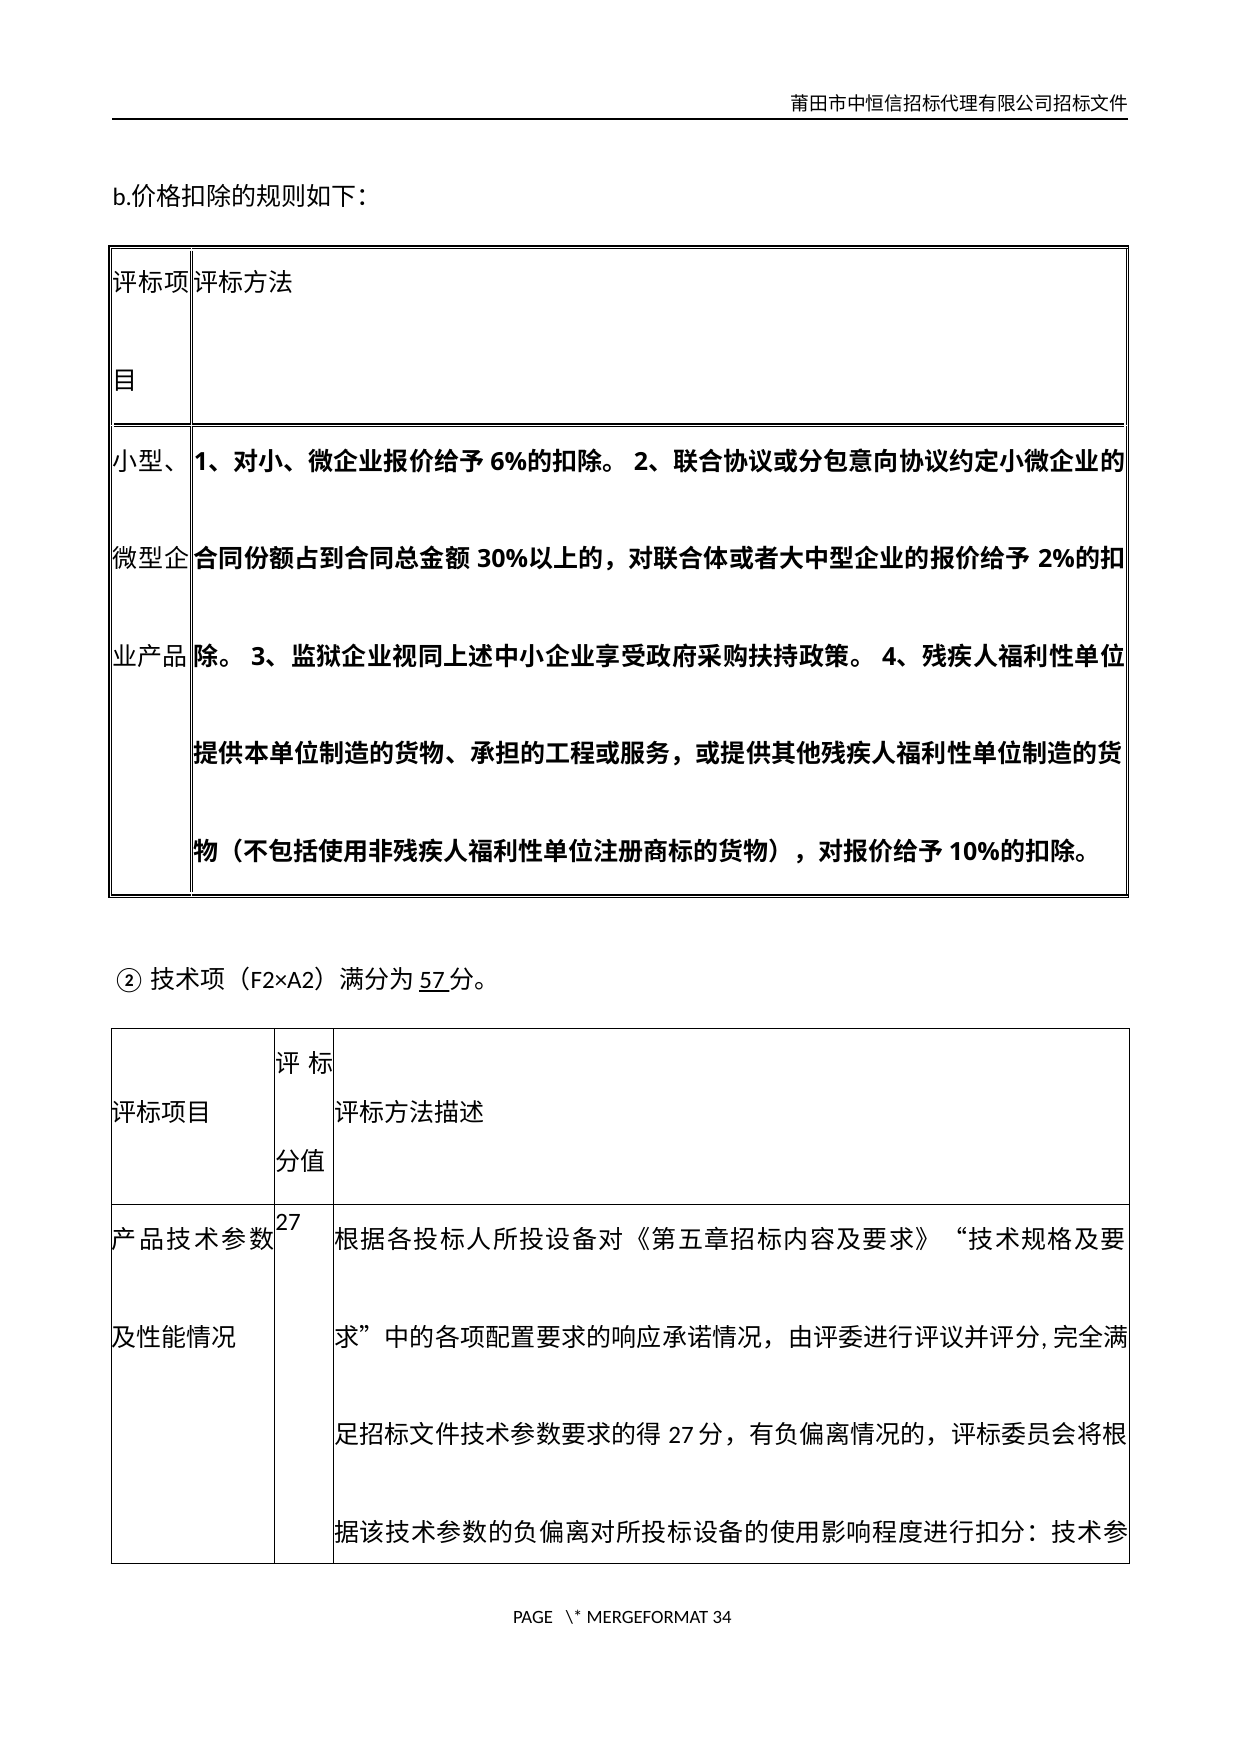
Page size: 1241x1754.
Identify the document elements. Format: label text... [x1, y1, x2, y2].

table_header 评标方法描述 [334, 1029, 1129, 1204]
text ②技术项（F2×A2）满分为57分。 [112, 945, 1128, 1010]
table_cell 小型、微型企业产品 [112, 423, 191, 894]
table_header 评标项目 [112, 1029, 274, 1204]
table_cell 产品技术参数及性能情况 [112, 1205, 274, 1563]
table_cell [334, 1205, 1129, 1563]
table_cell 1、对小、微企业报价给予 6%的扣除。 2、联合协议或分包意向协议约定小微企业的合同份额占到合同总金额 30%以上的，对联合体或者大中型企业的报价给予 2%的扣除。 3、监狱企业视同上述中小企业享受政府采购扶持政策。 4、残疾人福利性单位提供本单位制造的货物、承担的工程或服务，或提供其他残疾人福利性单位制造的货物（不包括使用非残疾人福利性单位注册商标的货物），对报价给予10%的扣除。 [191, 423, 1126, 894]
table_header 评标方法 [191, 249, 1126, 423]
table_header 评标项目 [112, 249, 191, 423]
text b.价格扣除的规则如下： [112, 162, 1128, 227]
table_header 评标分值 [275, 1029, 333, 1204]
table_cell 27 [275, 1205, 333, 1563]
